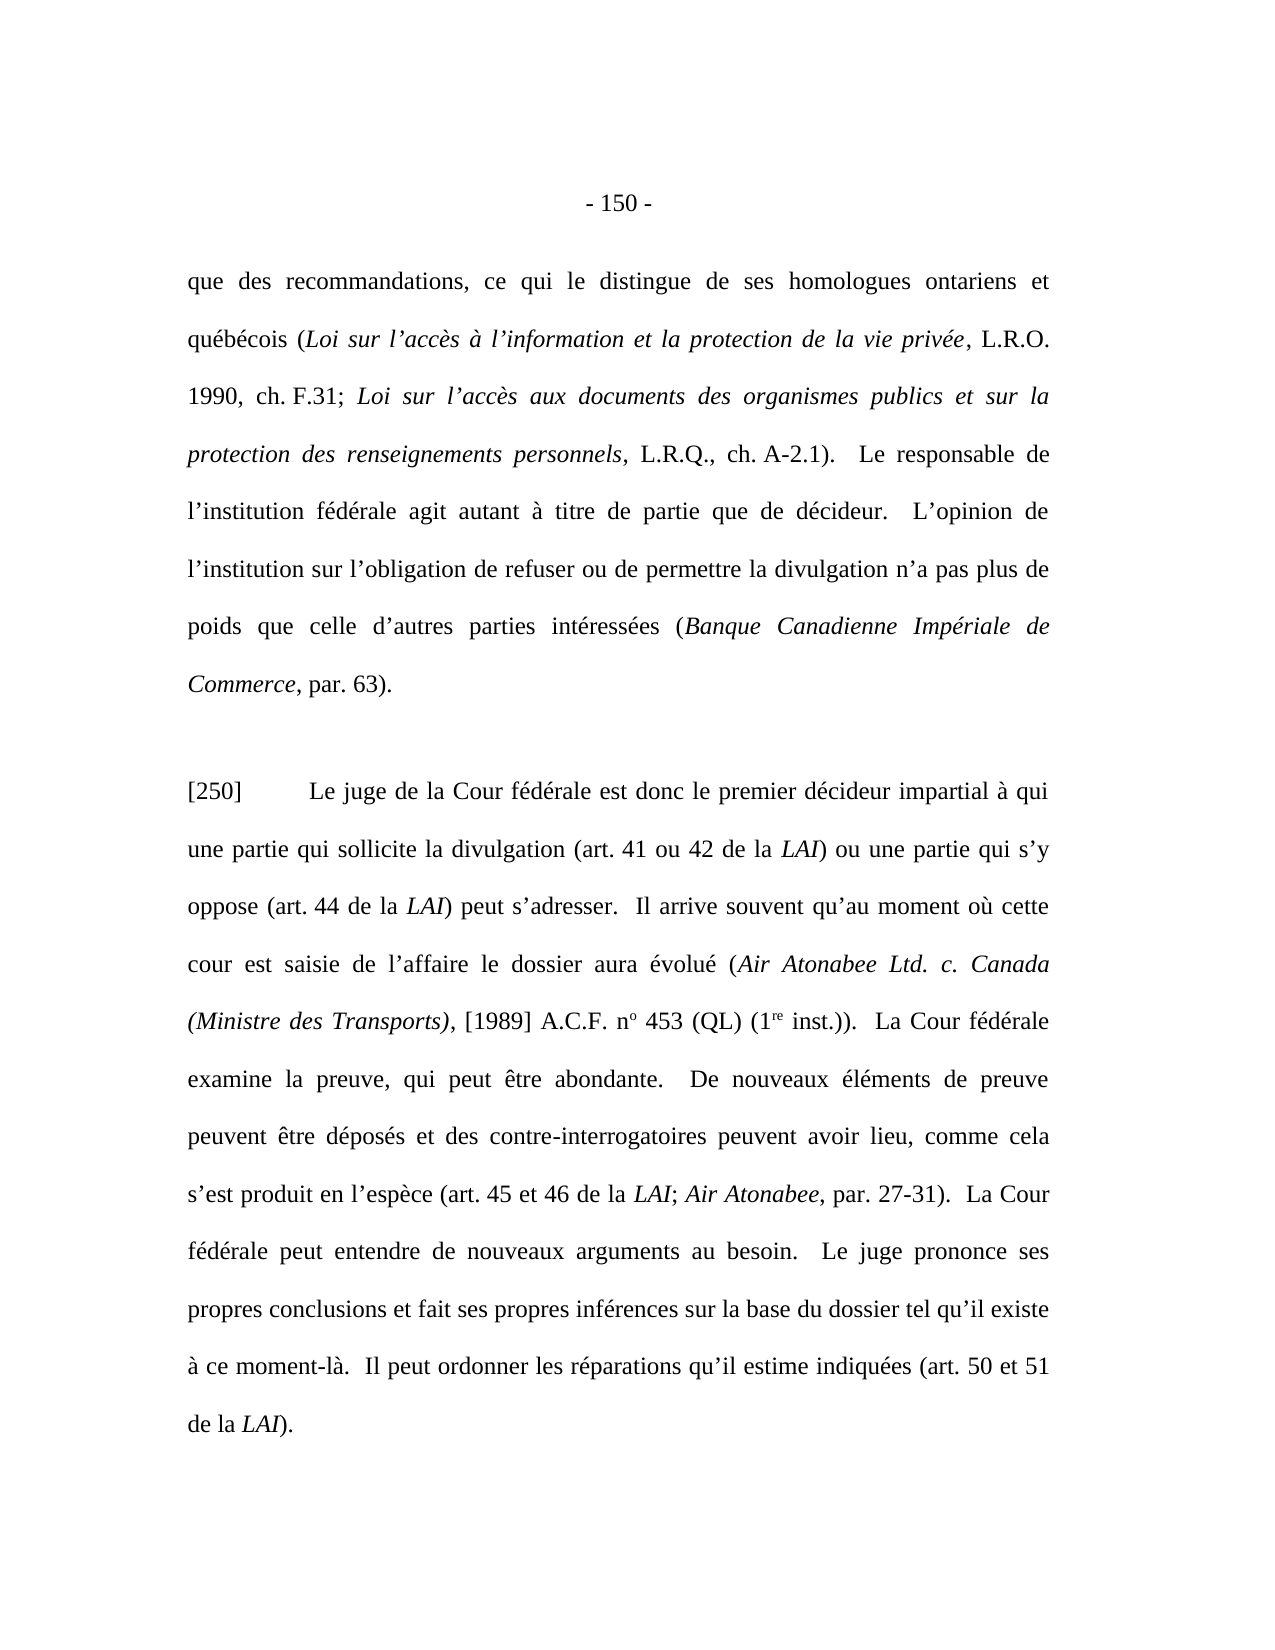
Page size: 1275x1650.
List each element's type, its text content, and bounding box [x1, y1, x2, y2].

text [187, 266, 1050, 698]
text Le juge de la Cour fédérale est donc le premier décideur impartial à qui une partie qui sollicite la divulgation (art. 41 ou 42 de la LAI) ou une partie qui s’y oppose (art. 44 de la LAI) peut s’adresser. Il arrive souvent qu’au moment où cette cour est saisie de l’affaire le dossier aura évolué (Air Atonabee Ltd. c. Canada (Ministre des Transports), [1989] A.C.F. no 453 (QL) (1re inst.)). La Cour fédérale examine la preuve, qui peut être abondante. De nouveaux éléments de preuve peuvent être déposés et des contre-interrogatoires peuvent avoir lieu, comme cela s’est produit en l’espèce (art. 45 et 46 de la LAI; Air Atonabee, par. 27-31). La Cour fédérale peut entendre de nouveaux arguments au besoin. Le juge prononce ses propres conclusions et fait ses propres inférences sur la base du dossier tel qu’il existe à ce moment-là. Il peut ordonner les réparations qu’il estime indiquées (art. 50 et 51 de la LAI). [187, 776, 1050, 1438]
